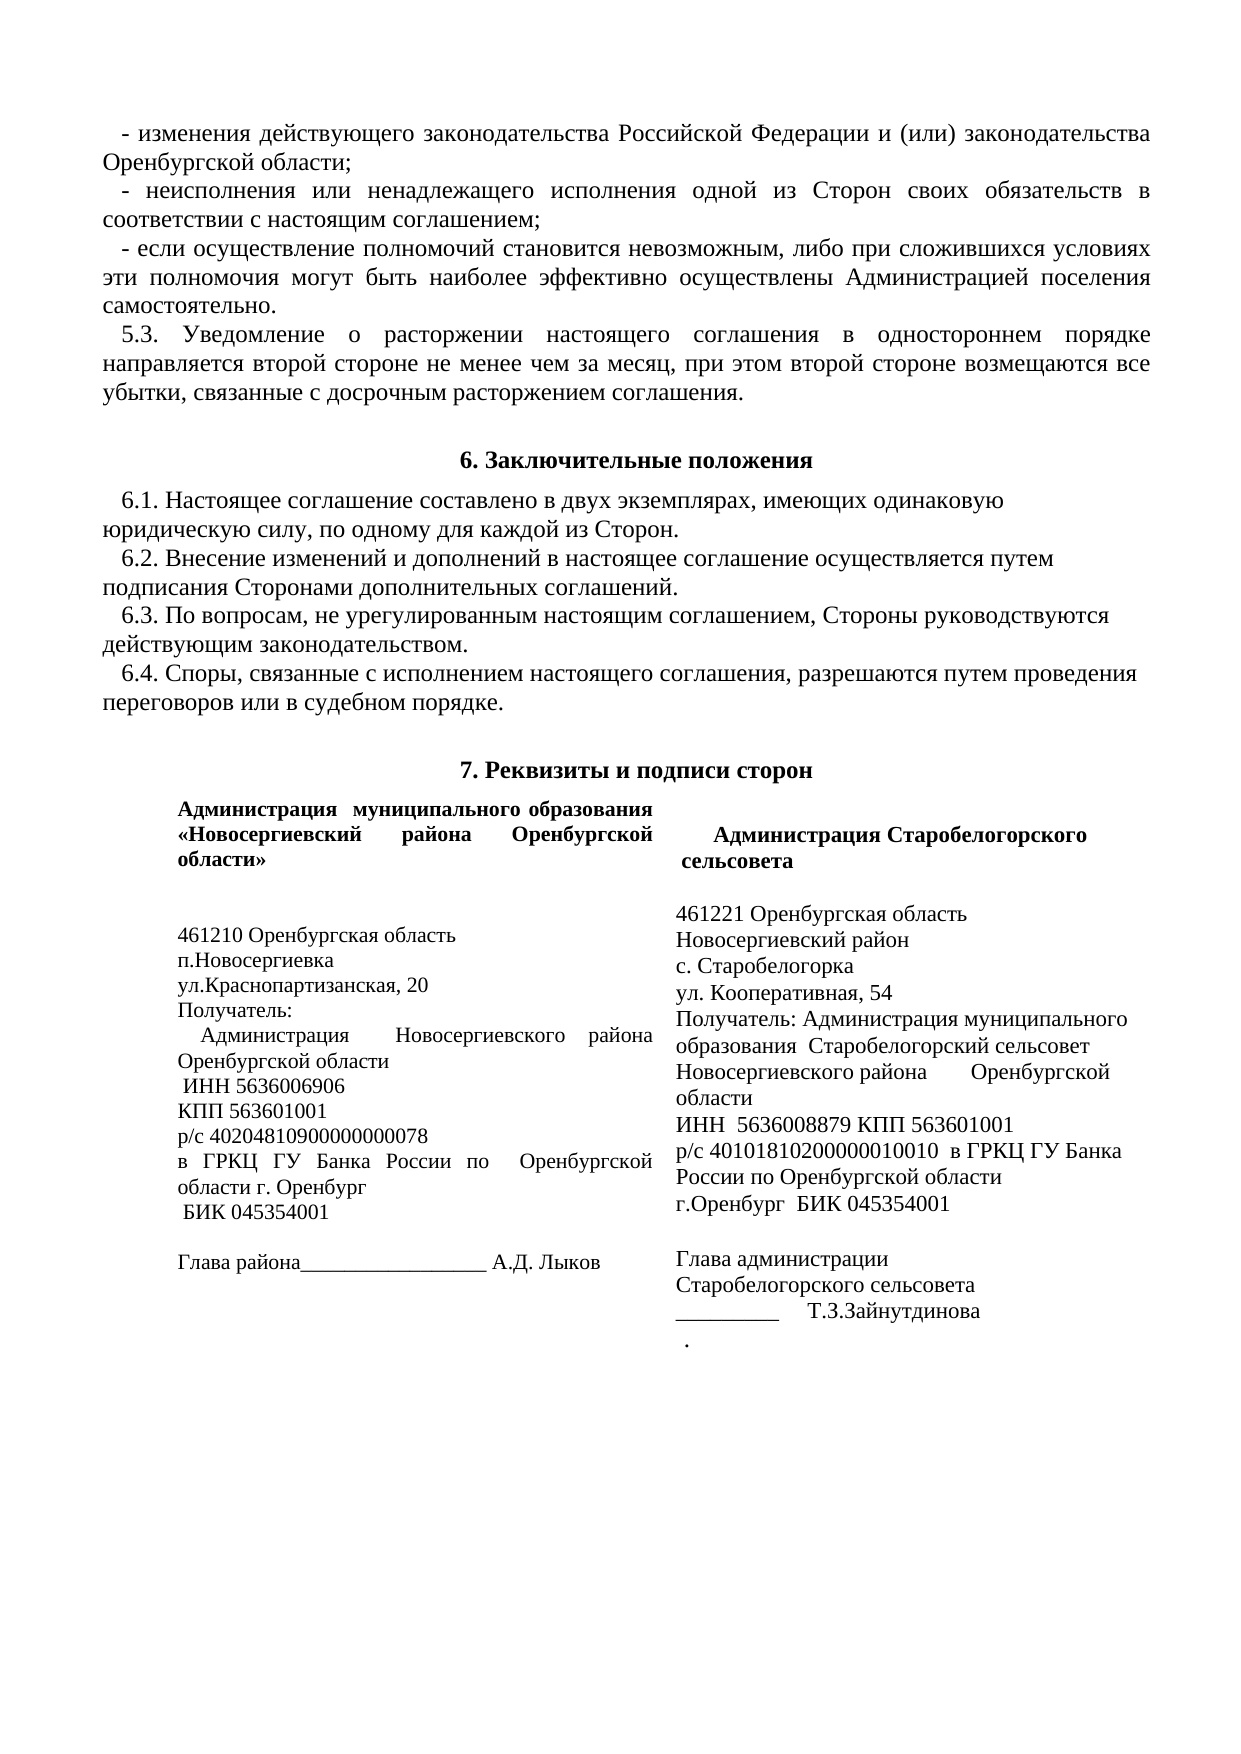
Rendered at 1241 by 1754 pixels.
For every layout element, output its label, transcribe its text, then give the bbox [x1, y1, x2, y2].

text 6.3. По вопросам, не урегулированным настоящим соглашением, Стороны руководствуются действующим законодательством. [102, 601, 1152, 658]
text 6.2. Внесение изменений и дополнений в настоящее соглашение осуществляется путем подписания Сторонами дополнительных соглашений. [102, 543, 1152, 601]
text - если осуществление полномочий становится невозможным, либо при сложившихся условиях эти полномочия могут быть наиболее эффективно осуществлены Администрацией поселения самостоятельно. [102, 233, 1152, 319]
subtitle 7. Реквизиты и подписи сторон [102, 756, 1152, 784]
text - изменения действующего законодательства Российской Федерации и (или) законодательства Оренбургской области; [102, 118, 1152, 176]
text 5.3. Уведомление о расторжении настоящего соглашения в одностороннем порядке направляется второй стороне не менее чем за месяц, при этом второй стороне возмещаются все убытки, связанные с досрочным расторжением соглашения. [102, 319, 1152, 406]
text 6.1. Настоящее соглашение составлено в двух экземплярах, имеющих одинаковую юридическую силу, по одному для каждой из Сторон. [102, 486, 1152, 543]
subtitle 6. Заключительные положения [102, 446, 1152, 474]
table_header Администрация муниципального образования «Новосергиевский района Оренбургской области» 461210 Оренбургская область п.Новосергиевка ул.Краснопартизанская, 20 Получатель: Администрация Новосергиевского района Оренбургской области ИНН 5636006906 КПП 563601001 р/с 40204810900000000078 в ГРКЦ ГУ Банка России по Оренбургской области г. Оренбург БИК 045354001 Глава района_________________ А.Д. Лыков [166, 796, 664, 1353]
text 6.4. Споры, связанные с исполнением настоящего соглашения, разрешаются путем проведения переговоров или в судебном порядке. [102, 658, 1152, 716]
text - неисполнения или ненадлежащего исполнения одной из Сторон своих обязательств в соответствии с настоящим соглашением; [102, 176, 1152, 233]
table_header Администрация Старобелогорского сельсовета 461221 Оренбургская область Новосергиевский район с. Старобелогорка ул. Кооперативная, 54 Получатель: Администрация муниципального образования Старобелогорский сельсовет Новосергиевского района Оренбургской области ИНН 5636008879 КПП 563601001 р/с 40101810200000010010 в ГРКЦ ГУ Банка России по Оренбургской области г.Оренбург БИК 045354001 Глава администрации Старобелогорского сельсовета _________ Т.З.Зайнутдинова . [664, 796, 1190, 1353]
